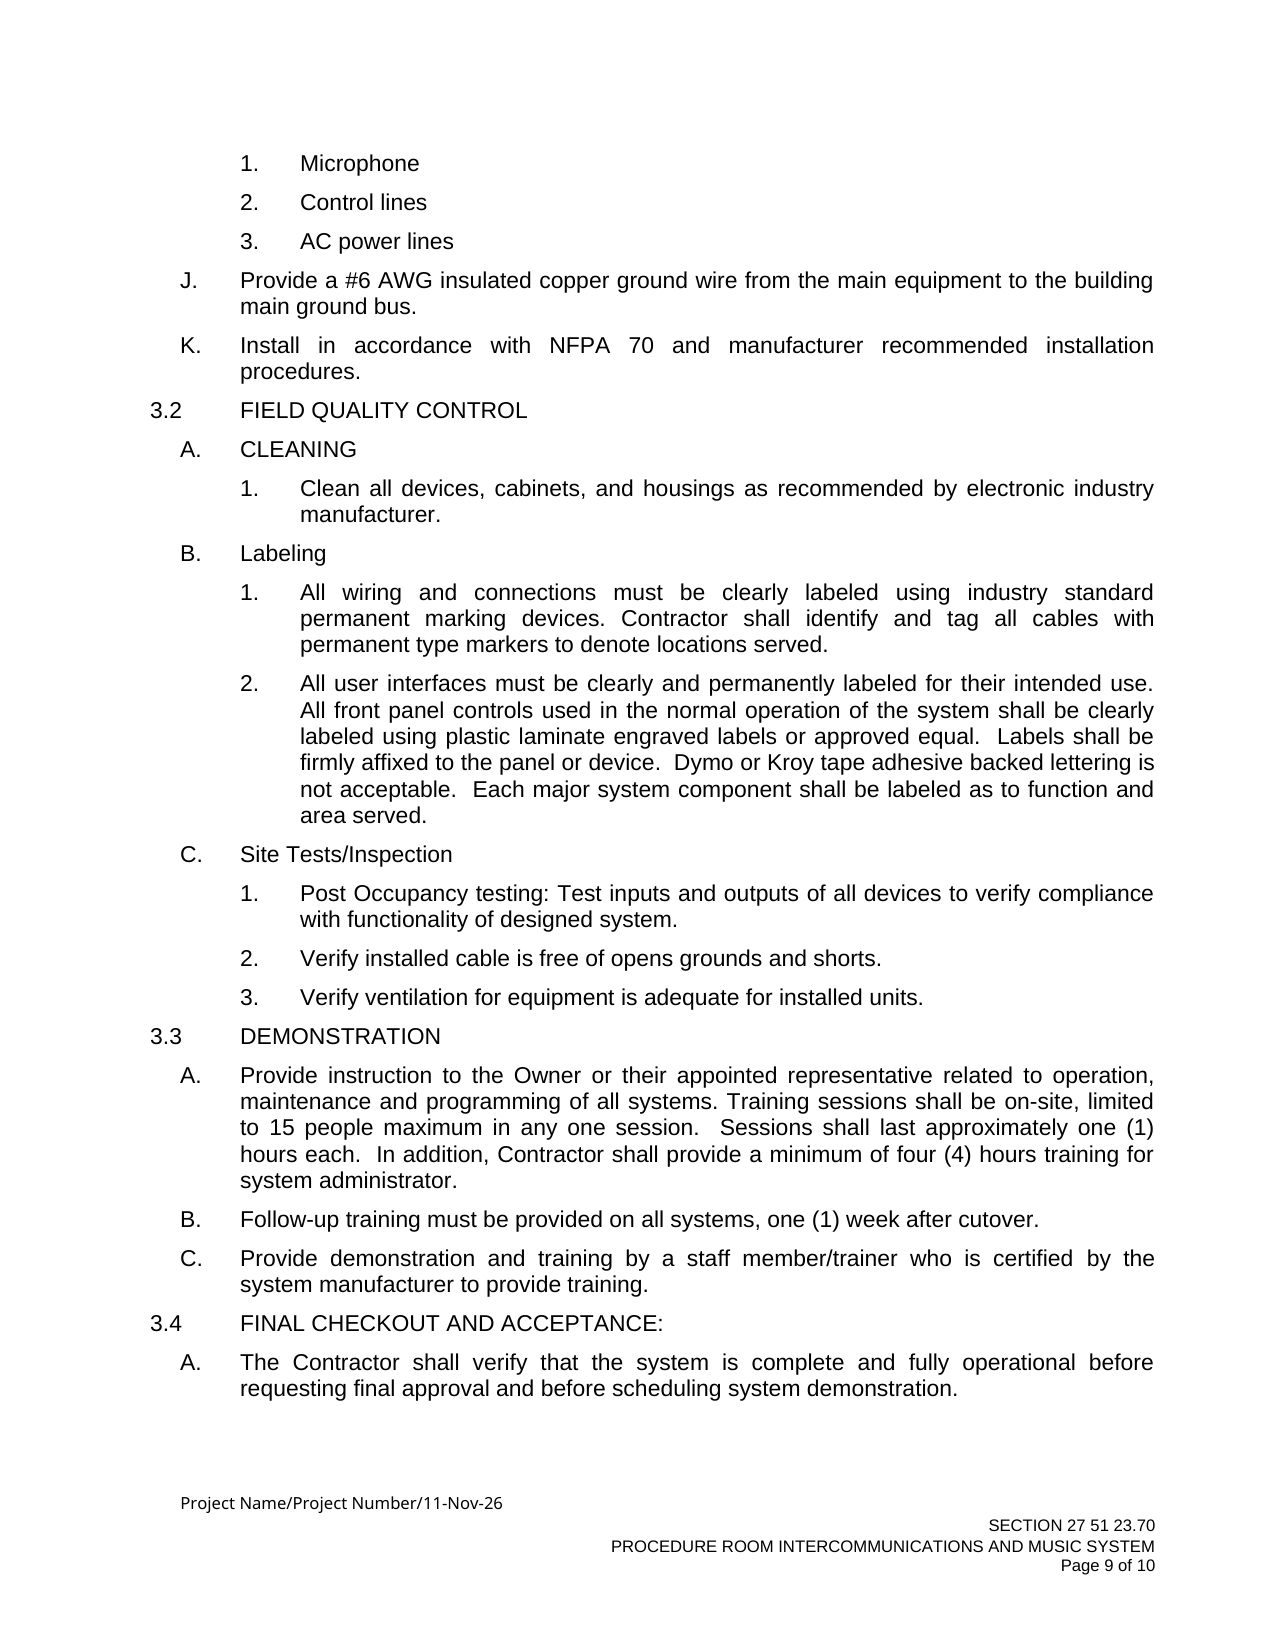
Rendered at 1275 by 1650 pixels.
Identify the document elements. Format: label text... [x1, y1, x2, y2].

text Post Occupancy testing: Test inputs and outputs of all devices to verify compliance with functionality of designed system. [240, 880, 1155, 932]
text Provide instruction to the Owner or their appointed representative related to operation, maintenance and programming of all systems. Training sessions shall be on-site, limited to 15 people maximum in any one session. Sessions shall last approximately one (1) hours each. In addition, Contractor shall provide a minimum of four (4) hours training for system administrator. [180, 1062, 1155, 1193]
text Control lines [240, 189, 1155, 215]
text FINAL CHECKOUT AND ACCEPTANCE: [150, 1310, 1155, 1336]
text Labeling [180, 540, 1155, 566]
text Site Tests/Inspection [180, 841, 1155, 867]
text Verify installed cable is free of opens grounds and shorts. [240, 945, 1155, 971]
text Follow-up training must be provided on all systems, one (1) week after cutover. [180, 1206, 1155, 1232]
text All user interfaces must be clearly and permanently labeled for their intended use. All front panel controls used in the normal operation of the system shall be clearly labeled using plastic laminate engraved labels or approved equal. Labels shall be firmly affixed to the panel or device. Dymo or Kroy tape adhesive backed lettering is not acceptable. Each major system component shall be labeled as to function and area served. [240, 670, 1155, 828]
text Install in accordance with NFPA 70 and manufacturer recommended installation procedures. [180, 332, 1155, 384]
text All wiring and connections must be clearly labeled using industry standard permanent marking devices. Contractor shall identify and tag all cables with permanent type markers to denote locations served. [240, 579, 1155, 658]
text DEMONSTRATION [150, 1023, 1155, 1049]
text CLEANING [180, 436, 1155, 462]
text Provide demonstration and training by a staff member/trainer who is certified by the system manufacturer to provide training. [180, 1245, 1155, 1297]
text AC power lines [240, 228, 1155, 254]
text Provide a #6 AWG insulated copper ground wire from the main equipment to the building main ground bus. [180, 267, 1155, 319]
text The Contractor shall verify that the system is complete and fully operational before requesting final approval and before scheduling system demonstration. [180, 1349, 1155, 1401]
text FIELD QUALITY CONTROL [150, 397, 1155, 423]
text Verify ventilation for equipment is adequate for installed units. [240, 984, 1155, 1010]
text Microphone [240, 150, 1155, 176]
text Clean all devices, cabinets, and housings as recommended by electronic industry manufacturer. [240, 475, 1155, 527]
